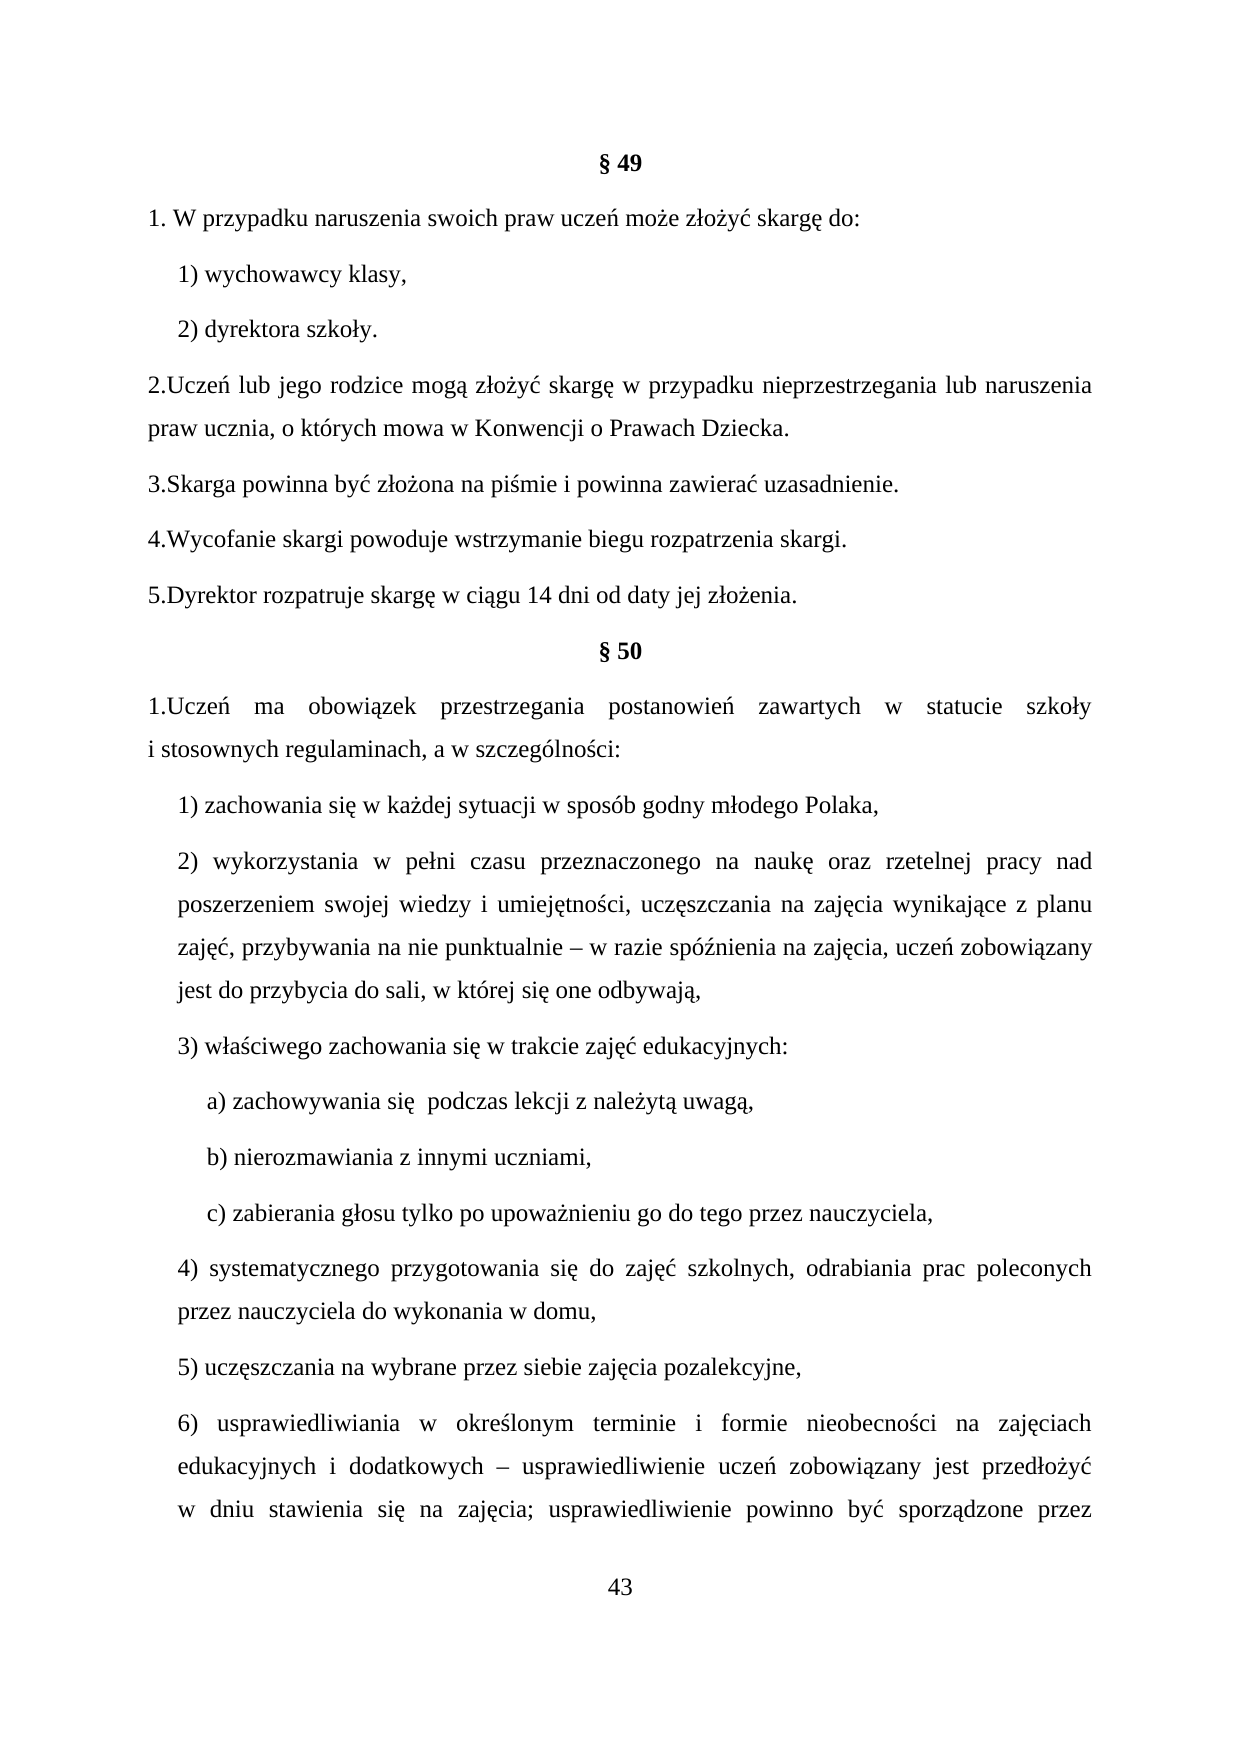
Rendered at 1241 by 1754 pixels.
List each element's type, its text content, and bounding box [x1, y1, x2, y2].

text 3) właściwego zachowania się w trakcie zajęć edukacyjnych: [177, 1031, 1093, 1059]
text b) nierozmawiania z innymi uczniami, [207, 1142, 1093, 1171]
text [177, 1408, 1093, 1523]
text 1) wychowawcy klasy, [177, 259, 1093, 288]
text 1. W przypadku naruszenia swoich praw uczeń może złożyć skargę do: [148, 203, 1093, 232]
text 5) uczęszczania na wybrane przez siebie zajęcia pozalekcyjne, [177, 1352, 1093, 1381]
text 4) systematycznego przygotowania się do zajęć szkolnych, odrabiania prac poleconych przez nauczyciela do wykonania w domu, [177, 1253, 1093, 1325]
text 2) dyrektora szkoły. [177, 314, 1093, 343]
text 5.Dyrektor rozpatruje skargę w ciągu 14 dni od daty jej złożenia. [148, 580, 1093, 609]
text 3.Skarga powinna być złożona na piśmie i powinna zawierać uzasadnienie. [148, 469, 1093, 498]
text a) zachowywania się podczas lekcji z należytą uwagą, [207, 1086, 1093, 1115]
text 2) wykorzystania w pełni czasu przeznaczonego na naukę oraz rzetelnej pracy nad poszerzeniem swojej wiedzy i umiejętności, uczęszczania na zajęcia wynikające z planu zajęć, przybywania na nie punktualnie – w razie spóźnienia na zajęcia, uczeń zobowiązany jest do przybycia do sali, w której się one odbywają, [177, 846, 1093, 1004]
text c) zabierania głosu tylko po upoważnieniu go do tego przez nauczyciela, [207, 1198, 1093, 1226]
text 1.Uczeń ma obowiązek przestrzegania postanowień zawartych w statucie szkoły i stosownych regulaminach, a w szczególności: [148, 691, 1093, 763]
text § 49 [148, 148, 1093, 176]
text 1) zachowania się w każdej sytuacji w sposób godny młodego Polaka, [177, 790, 1093, 819]
text § 50 [148, 636, 1093, 664]
text 2.Uczeń lub jego rodzice mogą złożyć skargę w przypadku nieprzestrzegania lub naruszenia praw ucznia, o których mowa w Konwencji o Prawach Dziecka. [148, 370, 1093, 442]
text 4.Wycofanie skargi powoduje wstrzymanie biegu rozpatrzenia skargi. [148, 524, 1093, 553]
